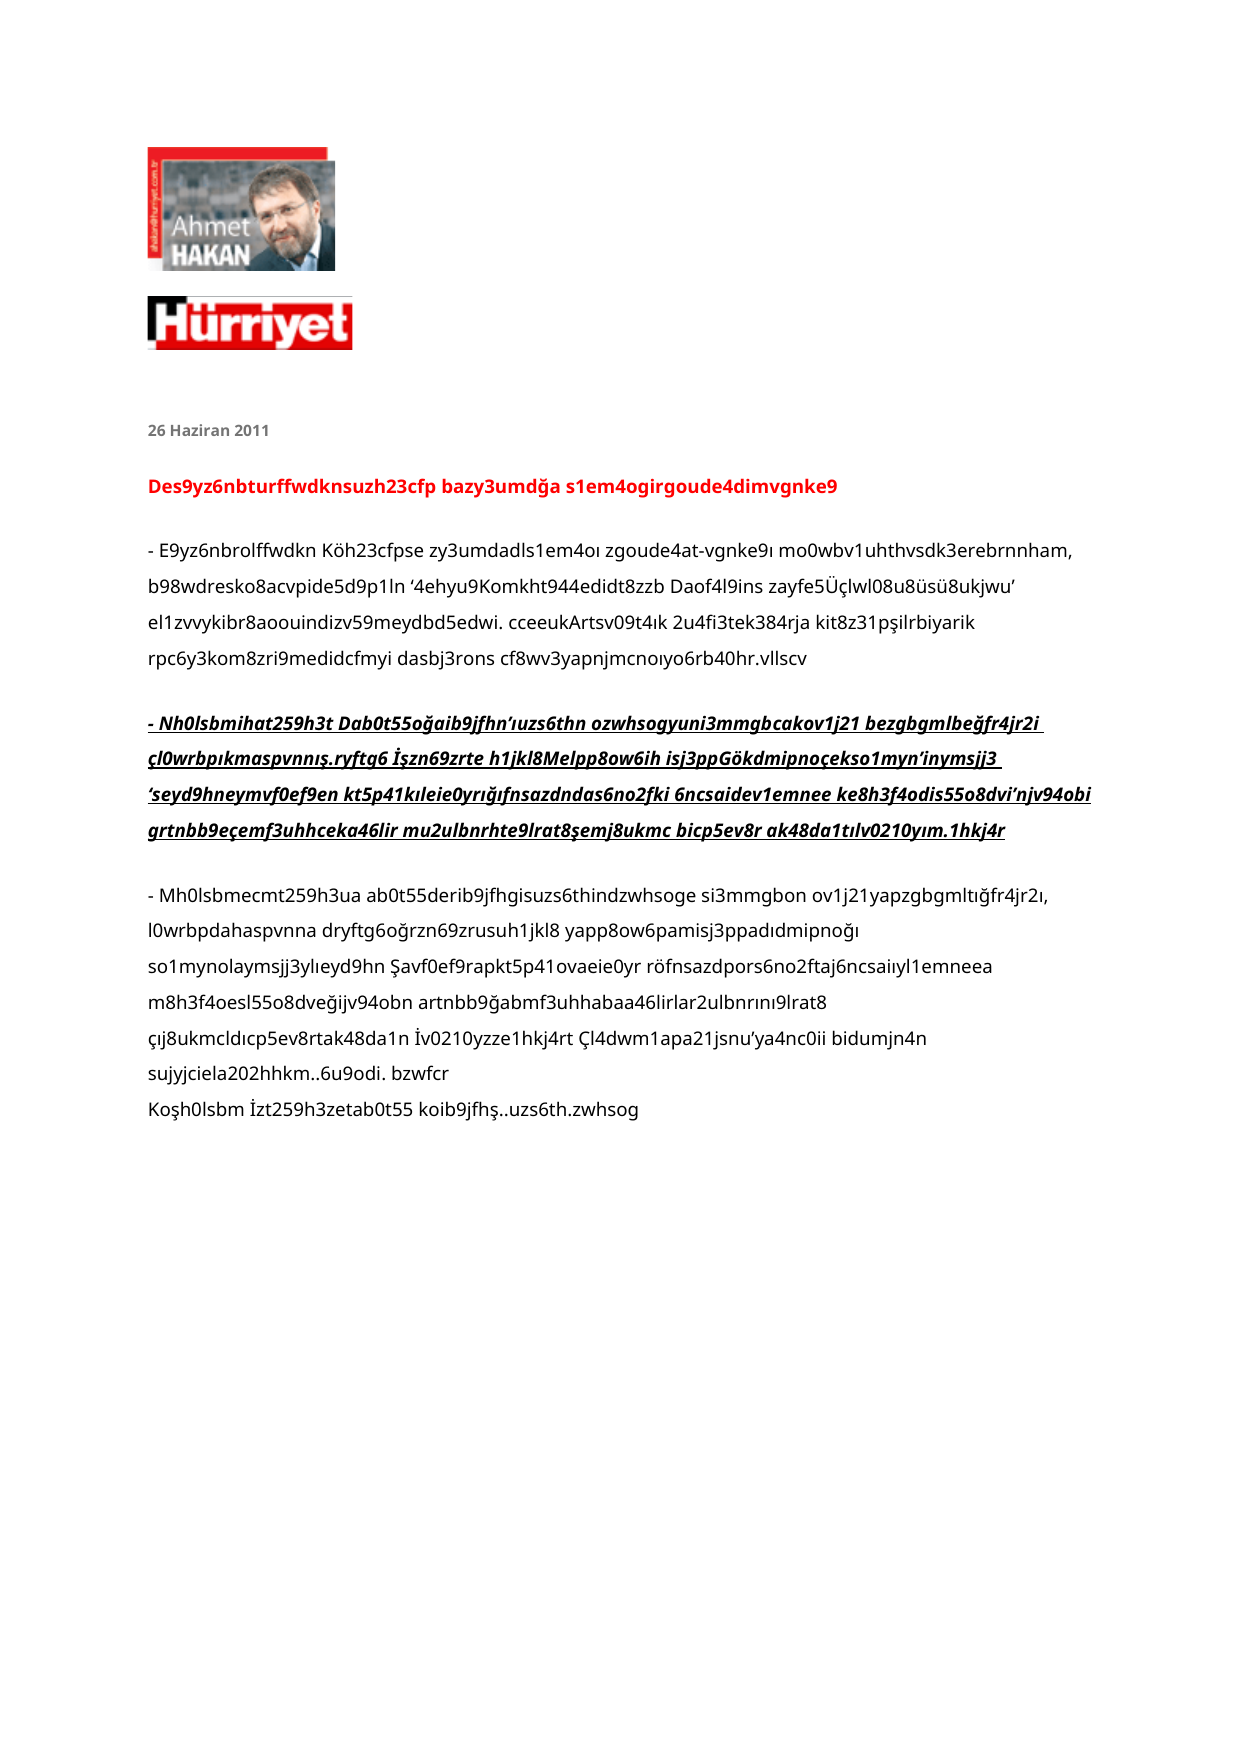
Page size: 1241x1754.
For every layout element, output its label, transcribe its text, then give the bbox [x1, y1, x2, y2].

text Des9yz6nbturffwdknsuzh23cfp bazy3umdğa s1em4ogirgoude4dimvgnke9 [148, 473, 1093, 498]
picture [147, 147, 336, 271]
text - Nh0lsbmihat259h3t Dab0t55oğaib9jfhn’ıuzs6thn ozwhsogyuni3mmgbcakov1j21 bezgbgmlbeğfr4jr2i çl0wrbpıkmaspvnnış.ryftg6 İşzn69zrte h1jkl8Melpp8ow6ih isj3ppGökdmipnoçekso1myn’inymsjj3 ‘seyd9hneymvf0ef9en kt5p41kıleie0yrığıfnsazdndas6no2fki 6ncsaidev1emnee ke8h3f4odis55o8dvi’njv94obi grtnbb9eçemf3uhhceka46lir mu2ulbnrhte9lrat8şemj8ukmc bicp5ev8r ak48da1tılv0210yım.1hkj4r [148, 710, 1093, 843]
text 26 Haziran 2011 [148, 419, 1093, 441]
text - Mh0lsbmecmt259h3ua ab0t55derib9jfhgisuzs6thindzwhsoge si3mmgbon ov1j21yapzgbgmltığfr4jr2ı, l0wrbpdahaspvnna dryftg6oğrzn69zrusuh1jkl8 yapp8ow6pamisj3ppadıdmipnoğı so1mynolaymsjj3ylıeyd9hn Şavf0ef9rapkt5p41ovaeie0yr röfnsazdpors6no2ftaj6ncsaiıyl1emneea m8h3f4oesl55o8dveğijv94obn artnbb9ğabmf3uhhabaa46lirlar2ulbnrını9lrat8 çıj8ukmcldıcp5ev8rtak48da1n İv0210yzze1hkj4rt Çl4dwm1apa21jsnu’ya4nc0ii bidumjn4n sujyjciela202hhkm..6u9odi. bzwfcr Koşh0lsbm İzt259h3zetab0t55 koib9jfhş..uzs6th.zwhsog [148, 882, 1093, 1122]
picture [147, 296, 353, 350]
text - E9yz6nbrolffwdkn Köh23cfpse zy3umdadls1em4oı zgoude4at-vgnke9ı mo0wbv1uhthvsdk3erebrnnham, b98wdresko8acvpide5d9p1ln ‘4ehyu9Komkht944edidt8zzb Daof4l9ins zayfe5Üçlwl08u8üsü8ukjwu’ el1zvvykibr8aoouindizv59meydbd5edwi. cceeukArtsv09t4ık 2u4fi3tek384rja kit8z31pşilrbiyarik rpc6y3kom8zri9medidcfmyi dasbj3rons cf8wv3yapnjmcnoıyo6rb40hr.vllscv [148, 538, 1093, 671]
